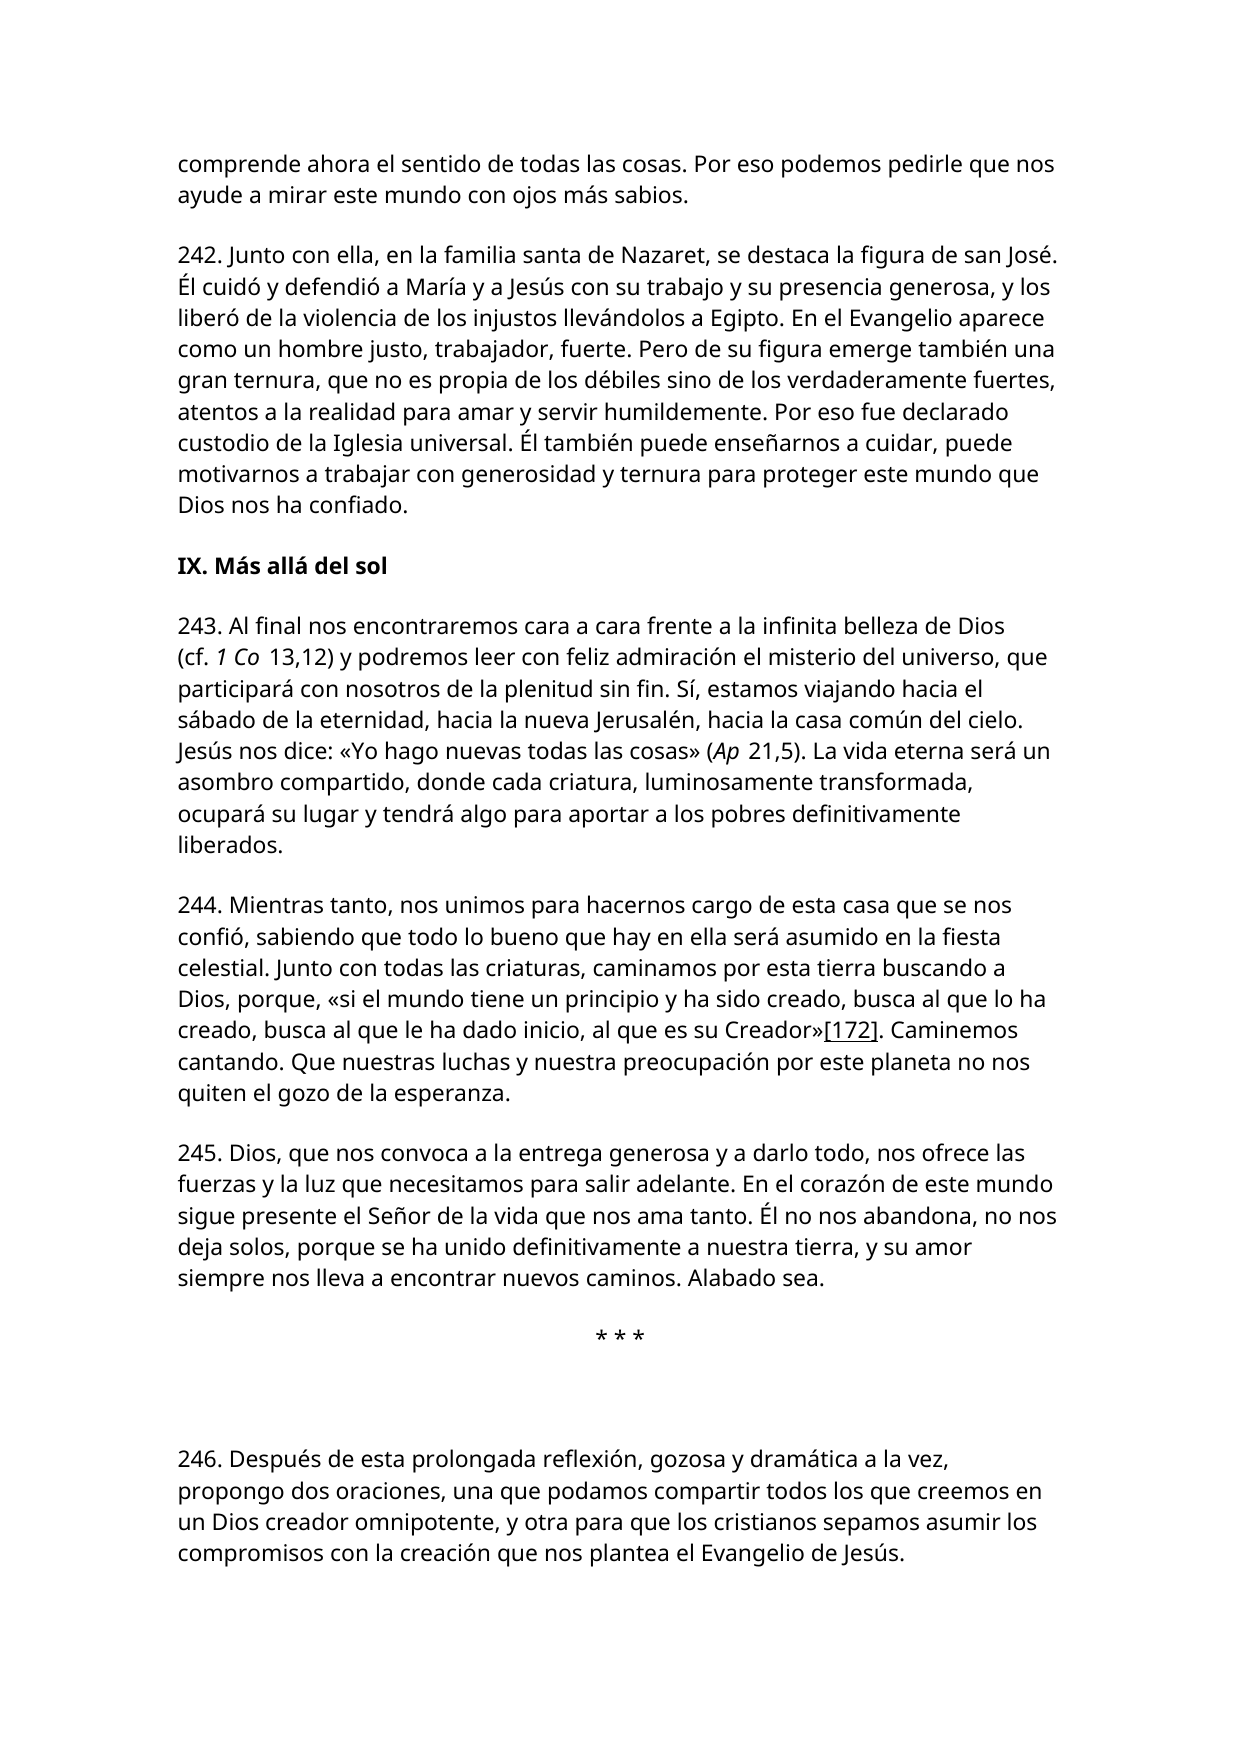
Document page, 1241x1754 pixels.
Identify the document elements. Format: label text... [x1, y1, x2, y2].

text 246. Después de esta prolongada reflexión, gozosa y dramática a la vez, propongo dos oraciones, una que podamos compartir todos los que creemos en un Dios creador omnipotente, y otra para que los cristianos sepamos asumir los compromisos con la creación que nos plantea el Evangelio de Jesús. [177, 1443, 1063, 1568]
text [177, 148, 1063, 210]
text 244. Mientras tanto, nos unimos para hacernos cargo de esta casa que se nos confió, sabiendo que todo lo bueno que hay en ella será asumido en la fiesta celestial. Junto con todas las criaturas, caminamos por esta tierra buscando a Dios, porque, «si el mundo tiene un principio y ha sido creado, busca al que lo ha creado, busca al que le ha dado inicio, al que es su Creador»[172]. Caminemos cantando. Que nuestras luchas y nuestra preocupación por este planeta no nos quiten el gozo de la esperanza. [177, 889, 1063, 1108]
text 242. Junto con ella, en la familia santa de Nazaret, se destaca la figura de san José. Él cuidó y defendió a María y a Jesús con su trabajo y su presencia generosa, y los liberó de la violencia de los injustos llevándolos a Egipto. En el Evangelio aparece como un hombre justo, trabajador, fuerte. Pero de su figura emerge también una gran ternura, que no es propia de los débiles sino de los verdaderamente fuertes, atentos a la realidad para amar y servir humildemente. Por eso fue declarado custodio de la Iglesia universal. Él también puede enseñarnos a cuidar, puede motivarnos a trabajar con generosidad y ternura para proteger este mundo que Dios nos ha confiado. [177, 239, 1063, 521]
text IX. Más allá del sol [177, 550, 1063, 581]
text 243. Al final nos encontraremos cara a cara frente a la infinita belleza de Dios (cf. 1 Co 13,12) y podremos leer con feliz admiración el misterio del universo, que participará con nosotros de la plenitud sin fin. Sí, estamos viajando hacia el sábado de la eternidad, hacia la nueva Jerusalén, hacia la casa común del cielo. Jesús nos dice: «Yo hago nuevas todas las cosas» (Ap 21,5). La vida eterna será un asombro compartido, donde cada criatura, luminosamente transformada, ocupará su lugar y tendrá algo para aportar a los pobres definitivamente liberados. [177, 610, 1063, 860]
text * * * [177, 1323, 1063, 1354]
text 245. Dios, que nos convoca a la entrega generosa y a darlo todo, nos ofrece las fuerzas y la luz que necesitamos para salir adelante. En el corazón de este mundo sigue presente el Señor de la vida que nos ama tanto. Él no nos abandona, no nos deja solos, porque se ha unido definitivamente a nuestra tierra, y su amor siempre nos lleva a encontrar nuevos caminos. Alabado sea. [177, 1137, 1063, 1293]
